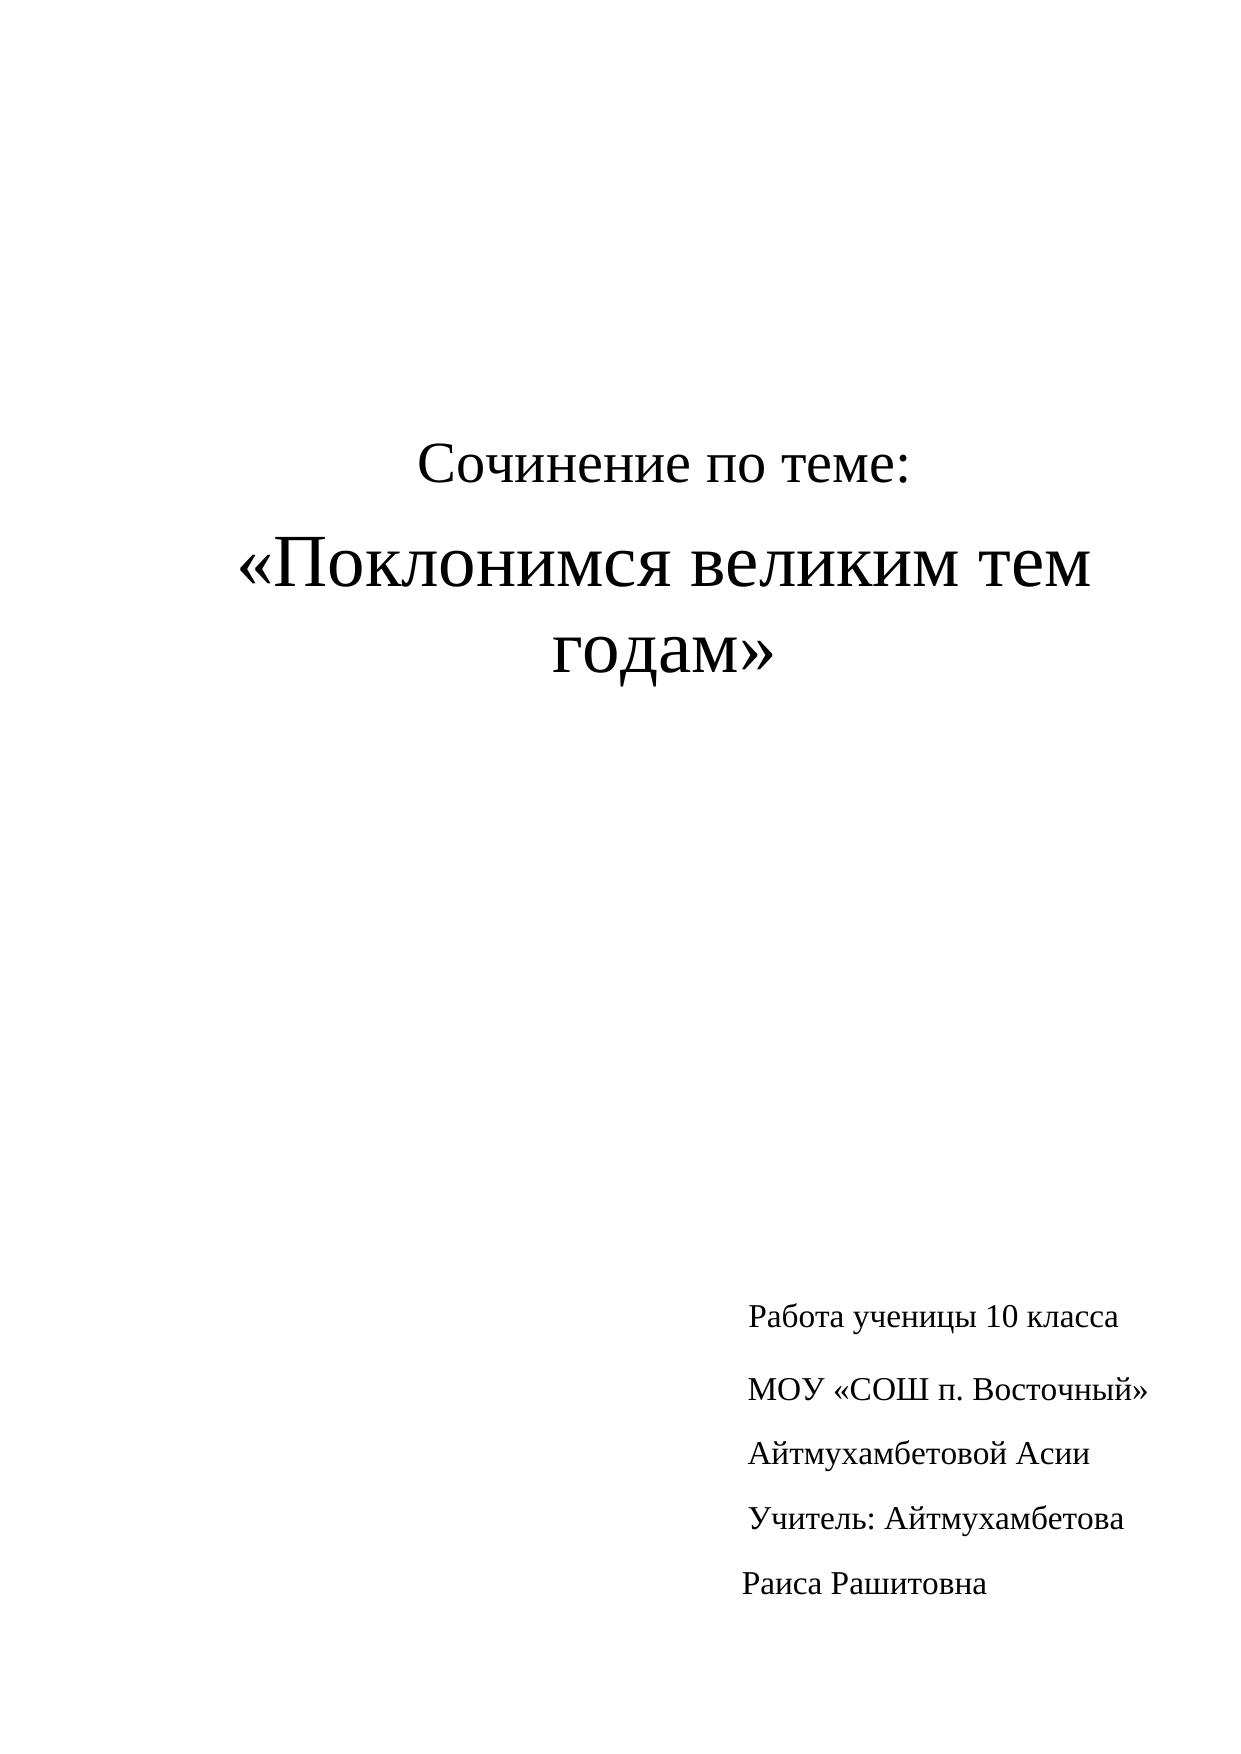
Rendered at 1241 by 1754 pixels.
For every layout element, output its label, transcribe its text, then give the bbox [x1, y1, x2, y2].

text Учитель: Айтмухамбетова [177, 1498, 1152, 1537]
text Сочинение по теме: [177, 428, 1152, 495]
text Работа ученицы 10 класса [177, 1297, 1152, 1335]
text Айтмухамбетовой Асии [177, 1434, 1152, 1472]
text Раиса Рашитовна [177, 1563, 1152, 1602]
text «Поклонимся великим тем годам» [177, 516, 1152, 689]
text МОУ «СОШ п. Восточный» [177, 1369, 1152, 1407]
